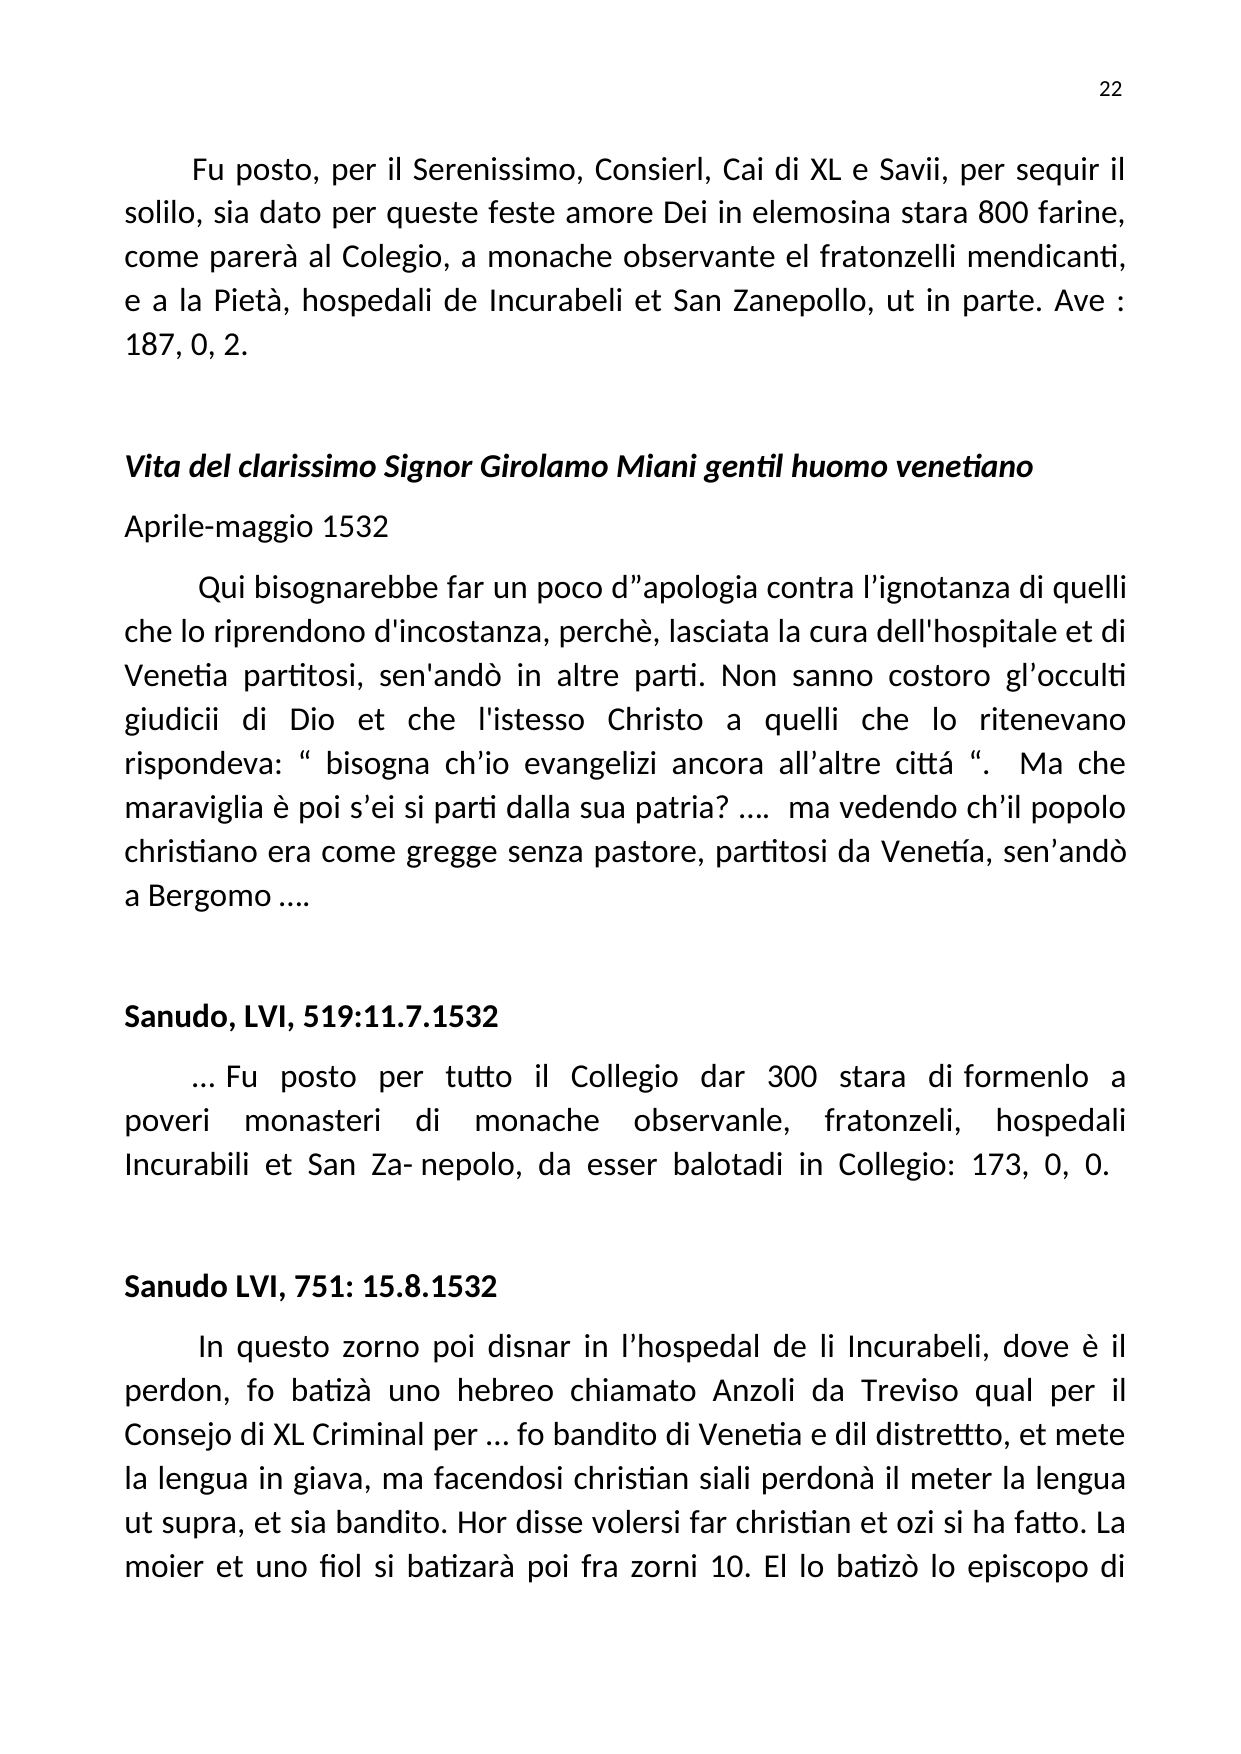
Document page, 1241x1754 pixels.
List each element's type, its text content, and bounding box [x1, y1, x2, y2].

text … Fu posto per tutto il Collegio dar 300 stara di formenlo a poveri monasteri di monache observanle, fratonzeli, hospedali Incurabili et San Za- nepolo, da esser balotadi in Collegio: 173, 0, 0. [124, 1056, 1128, 1184]
text Aprile-maggio 1532 [124, 505, 1128, 546]
text Sanudo LVI, 751: 15.8.1532 [124, 1265, 1128, 1305]
text Qui bisognarebbe far un poco d”apologia contra l’ignotanza di quelli che lo riprendono d'incostanza, perchè, lasciata la cura dell'hospitale et di Venetia partitosi, sen'andò in altre parti. Non sanno costoro gl’occulti giudicii di Dio et che l'istesso Christo a quelli che lo ritenevano rispondeva: “ bisogna ch’io evangelizi ancora all’altre cittá “. Ma che maraviglia è poi s’ei si parti dalla sua patria? …. ma vedendo ch’il popolo christiano era come gregge senza pastore, partitosi da Venetía, sen’andò a Bergomo …. [124, 566, 1128, 914]
text Fu posto, per il Serenissimo, Consierl, Cai di XL e Savii, per sequir il solilo, sia dato per queste feste amore Dei in elemosina stara 800 farine, come parerà al Colegio, a monache observante el fratonzelli mendicanti, e a la Pietà, hospedali de Incurabeli et San Zanepollo, ut in parte. Ave : 187, 0, 2. [118, 148, 1122, 364]
text Vita del clarissimo Signor Girolamo Miani gentil huomo venetiano [124, 445, 1128, 485]
text Sanudo, LVI, 519:11.7.1532 [124, 995, 1128, 1036]
